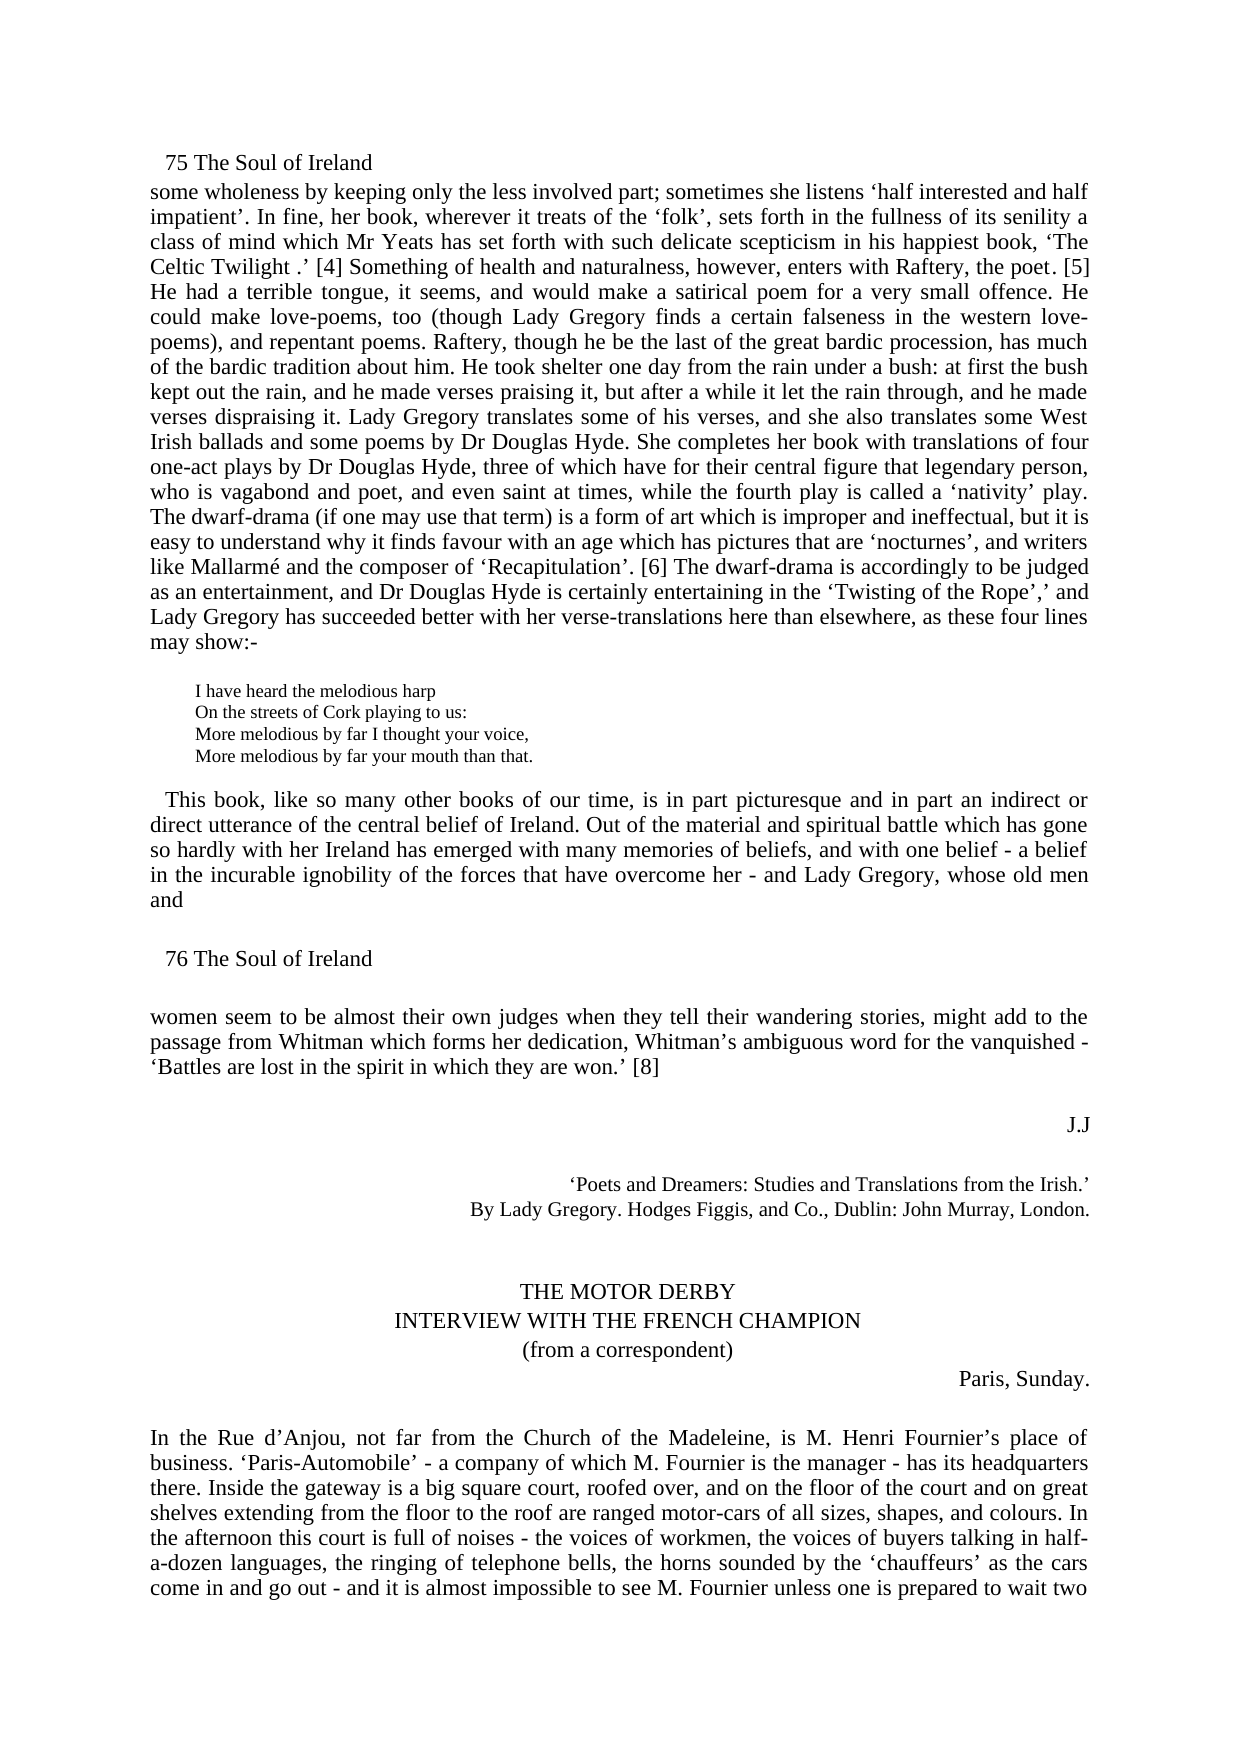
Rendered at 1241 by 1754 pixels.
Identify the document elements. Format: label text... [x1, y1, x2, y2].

text Paris, Sunday. [150, 1367, 1090, 1392]
text I have heard the melodious harp [195, 680, 1060, 701]
text More melodious by far I thought your voice, [195, 723, 1060, 744]
text 76 The Soul of Ireland [150, 946, 1090, 971]
text (from a correspondent) [150, 1338, 1090, 1363]
text 75 The Soul of Ireland [150, 150, 1090, 175]
text THE MOTOR DERBY [150, 1279, 1090, 1304]
text J.J [150, 1113, 1090, 1138]
text INTERVIEW WITH THE FRENCH CHAMPION [150, 1308, 1090, 1333]
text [150, 1425, 1090, 1600]
text On the streets of Cork playing to us: [195, 701, 1060, 723]
text some wholeness by keeping only the less involved part; sometimes she listens ‘half interested and half impatient’. In fine, her book, wherever it treats of the ‘folk’, sets forth in the fullness of its senility a class of mind which Mr Yeats has set forth with such delicate scepticism in his happiest book, ‘The Celtic Twilight .’ [4] Something of health and naturalness, however, enters with Raftery, the poet. [5] He had a terrible tongue, it seems, and would make a satirical poem for a very small offence. He could make love-poems, too (though Lady Gregory finds a certain falseness in the western love-poems), and repentant poems. Raftery, though he be the last of the great bardic procession, has much of the bardic tradition about him. He took shelter one day from the rain under a bush: at first the bush kept out the rain, and he made verses praising it, but after a while it let the rain through, and he made verses dispraising it. Lady Gregory translates some of his verses, and she also translates some West Irish ballads and some poems by Dr Douglas Hyde. She completes her book with translations of four one-act plays by Dr Douglas Hyde, three of which have for their central figure that legendary person, who is vagabond and poet, and even saint at times, while the fourth play is called a ‘nativity’ play. The dwarf-drama (if one may use that term) is a form of art which is improper and ineffectual, but it is easy to understand why it finds favour with an age which has pictures that are ‘nocturnes’, and writers like Mallarmé and the composer of ‘Recapitulation’. [6] The dwarf-drama is accordingly to be judged as an entertainment, and Dr Douglas Hyde is certainly entertaining in the ‘Twisting of the Rope’,’ and Lady Gregory has succeeded better with her verse-translations here than elsewhere, as these four lines may show:- [150, 179, 1090, 654]
text women seem to be almost their own judges when they tell their wandering stories, might add to the passage from Whitman which forms her dedication, Whitman’s ambiguous word for the vanquished - ‘Battles are lost in the spirit in which they are won.’ [8] [150, 1004, 1090, 1079]
text More melodious by far your mouth than that. [195, 744, 1060, 766]
text By Lady Gregory. Hodges Figgis, and Co., Dublin: John Murray, London. [150, 1196, 1090, 1221]
text ‘Poets and Dreamers: Studies and Translations from the Irish.’ [150, 1171, 1090, 1196]
text This book, like so many other books of our time, is in part picturesque and in part an indirect or direct utterance of the central belief of Ireland. Out of the material and spiritual battle which has gone so hardly with her Ireland has emerged with many memories of beliefs, and with one belief - a belief in the incurable ignobility of the forces that have overcome her - and Lady Gregory, whose old men and [150, 788, 1090, 913]
